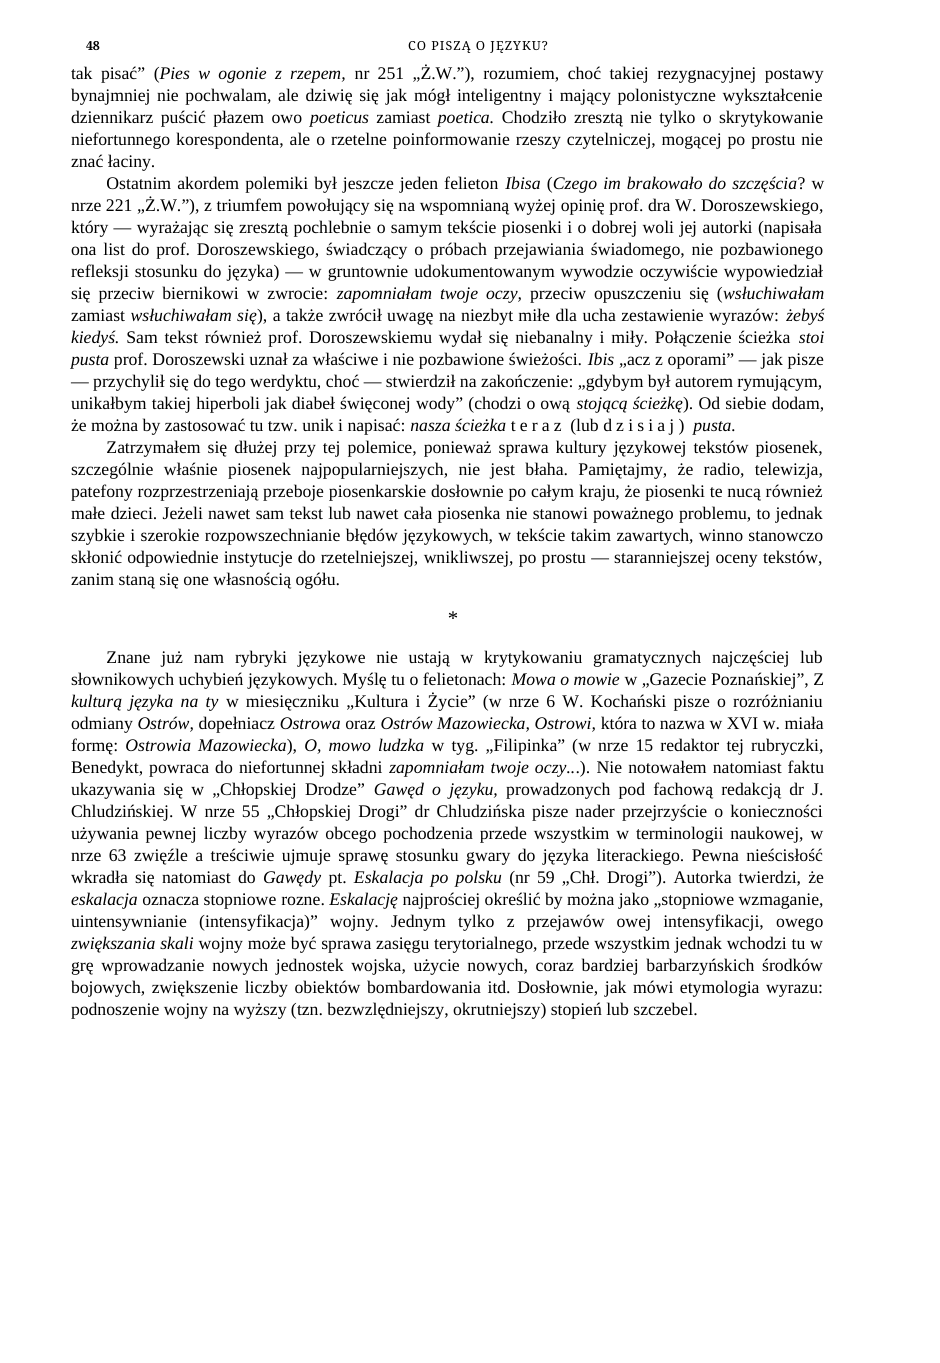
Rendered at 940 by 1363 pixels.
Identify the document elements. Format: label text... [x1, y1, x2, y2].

text Zatrzymałem się dłużej przy tej polemice, ponieważ sprawa kultury językowej tekstów piosenek, szczególnie właśnie piosenek najpopularniejszych, nie jest błaha. Pamiętajmy, że radio, telewizja, patefony rozprzestrzeniają przeboje piosenkarskie dosłownie po całym kraju, że piosenki te nucą również małe dzieci. Jeżeli nawet sam tekst lub nawet cała piosenka nie stanowi poważnego problemu, to jednak szybkie i szerokie rozpowszechnianie błędów językowych, w tekście takim zawartych, winno stanowczo skłonić odpowiednie instytucje do rzetelniejszej, wnikliwszej, po prostu — staranniejszej oceny tekstów, zanim staną się one własnością ogółu. [71, 436, 824, 589]
text Znane już nam rybryki językowe nie ustają w krytykowaniu gramatycznych najczęściej lub słownikowych uchybień językowych. Myślę tu o felietonach: Mowa o mowie w „Gazecie Poznańskiej”, Z kulturą języka na ty w miesięczniku „Kultura i Życie” (w nrze 6 W. Kochański pisze o rozróżnianiu odmiany Ostrów, dopełniacz Ostrowa oraz Ostrów Mazowiecka, Ostrowi, która to nazwa w XVI w. miała formę: Ostrowia Mazowiecka), O, mowo ludzka w tyg. „Filipinka” (w nrze 15 redaktor tej rubryczki, Benedykt, powraca do niefortunnej składni zapomniałam twoje oczy...). Nie notowałem natomiast faktu ukazywania się w „Chłopskiej Drodze” Gawęd o języku, prowadzonych pod fachową redakcją dr J. Chludzińskiej. W nrze 55 „Chłopskiej Drogi” dr Chludzińska pisze nader przejrzyście o konieczności używania pewnej liczby wyrazów obcego pochodzenia przede wszystkim w terminologii naukowej, w nrze 63 zwięźle a treściwie ujmuje sprawę stosunku gwary do języka literackiego. Pewna nieścisłość wkradła się natomiast do Gawędy pt. Eskalacja po polsku (nr 59 „Chł. Drogi”). Autorka twierdzi, że eskalacja oznacza stopniowe rozne. Eskalację najprościej określić by można jako „stopniowe wzmaganie, uintensywnianie (intensyfikacja)” wojny. Jednym tylko z przejawów owej intensyfikacji, owego zwiększania skali wojny może być sprawa zasięgu terytorialnego, przede wszystkim jednak wchodzi tu w grę wprowadzanie nowych jednostek wojska, użycie nowych, coraz bardziej barbarzyńskich środków bojowych, zwiększenie liczby obiektów bombardowania itd. Dosłownie, jak mówi etymologia wyrazu: podnoszenie wojny na wyższy (tzn. bezwzlędniejszy, okrutniejszy) stopień lub szczebel. [71, 646, 824, 1020]
text tak pisać” (Pies w ogonie z rzepem, nr 251 „Ż.W.”), rozumiem, choć takiej rezygnacyjnej postawy bynajmniej nie pochwalam, ale dziwię się jak mógł inteligentny i mający polonistyczne wykształcenie dziennikarz puścić płazem owo poeticus zamiast poetica. Chodziło zresztą nie tylko o skrytykowanie niefortunnego korespondenta, ale o rzetelne poinformowanie rzeszy czytelniczej, mogącej po prostu nie znać łaciny. [71, 62, 824, 172]
text Ostatnim akordem polemiki był jeszcze jeden felieton Ibisa (Czego im brakowało do szczęścia? w nrze 221 „Ż.W.”), z triumfem powołujący się na wspomnianą wyżej opinię prof. dra W. Doroszewskiego, który — wyrażając się zresztą pochlebnie o samym tekście piosenki i o dobrej woli jej autorki (napisała ona list do prof. Doroszewskiego, świadczący o próbach przejawiania świadomego, nie pozbawionego refleksji stosunku do języka) — w gruntownie udokumentowanym wywodzie oczywiście wypowiedział się przeciw biernikowi w zwrocie: zapomniałam twoje oczy, przeciw opuszczeniu się (wsłuchiwałam zamiast wsłuchiwałam się), a także zwrócił uwagę na niezbyt miłe dla ucha zestawienie wyrazów: żebyś kiedyś. Sam tekst również prof. Doroszewskiemu wydał się niebanalny i miły. Połączenie ścieżka stoi pusta prof. Doroszewski uznał za właściwe i nie pozbawione świeżości. Ibis „acz z oporami” — jak pisze — przychylił się do tego werdyktu, choć — stwierdził na zakończenie: „gdybym był autorem rymującym, unikałbym takiej hiperboli jak diabeł święconej wody” (chodzi o ową stojącą ścieżkę). Od siebie dodam, że można by zastosować tu tzw. unik i napisać: nasza ścieżka teraz (lub dzisiaj) pusta. [71, 172, 824, 436]
text * [42, 609, 864, 630]
